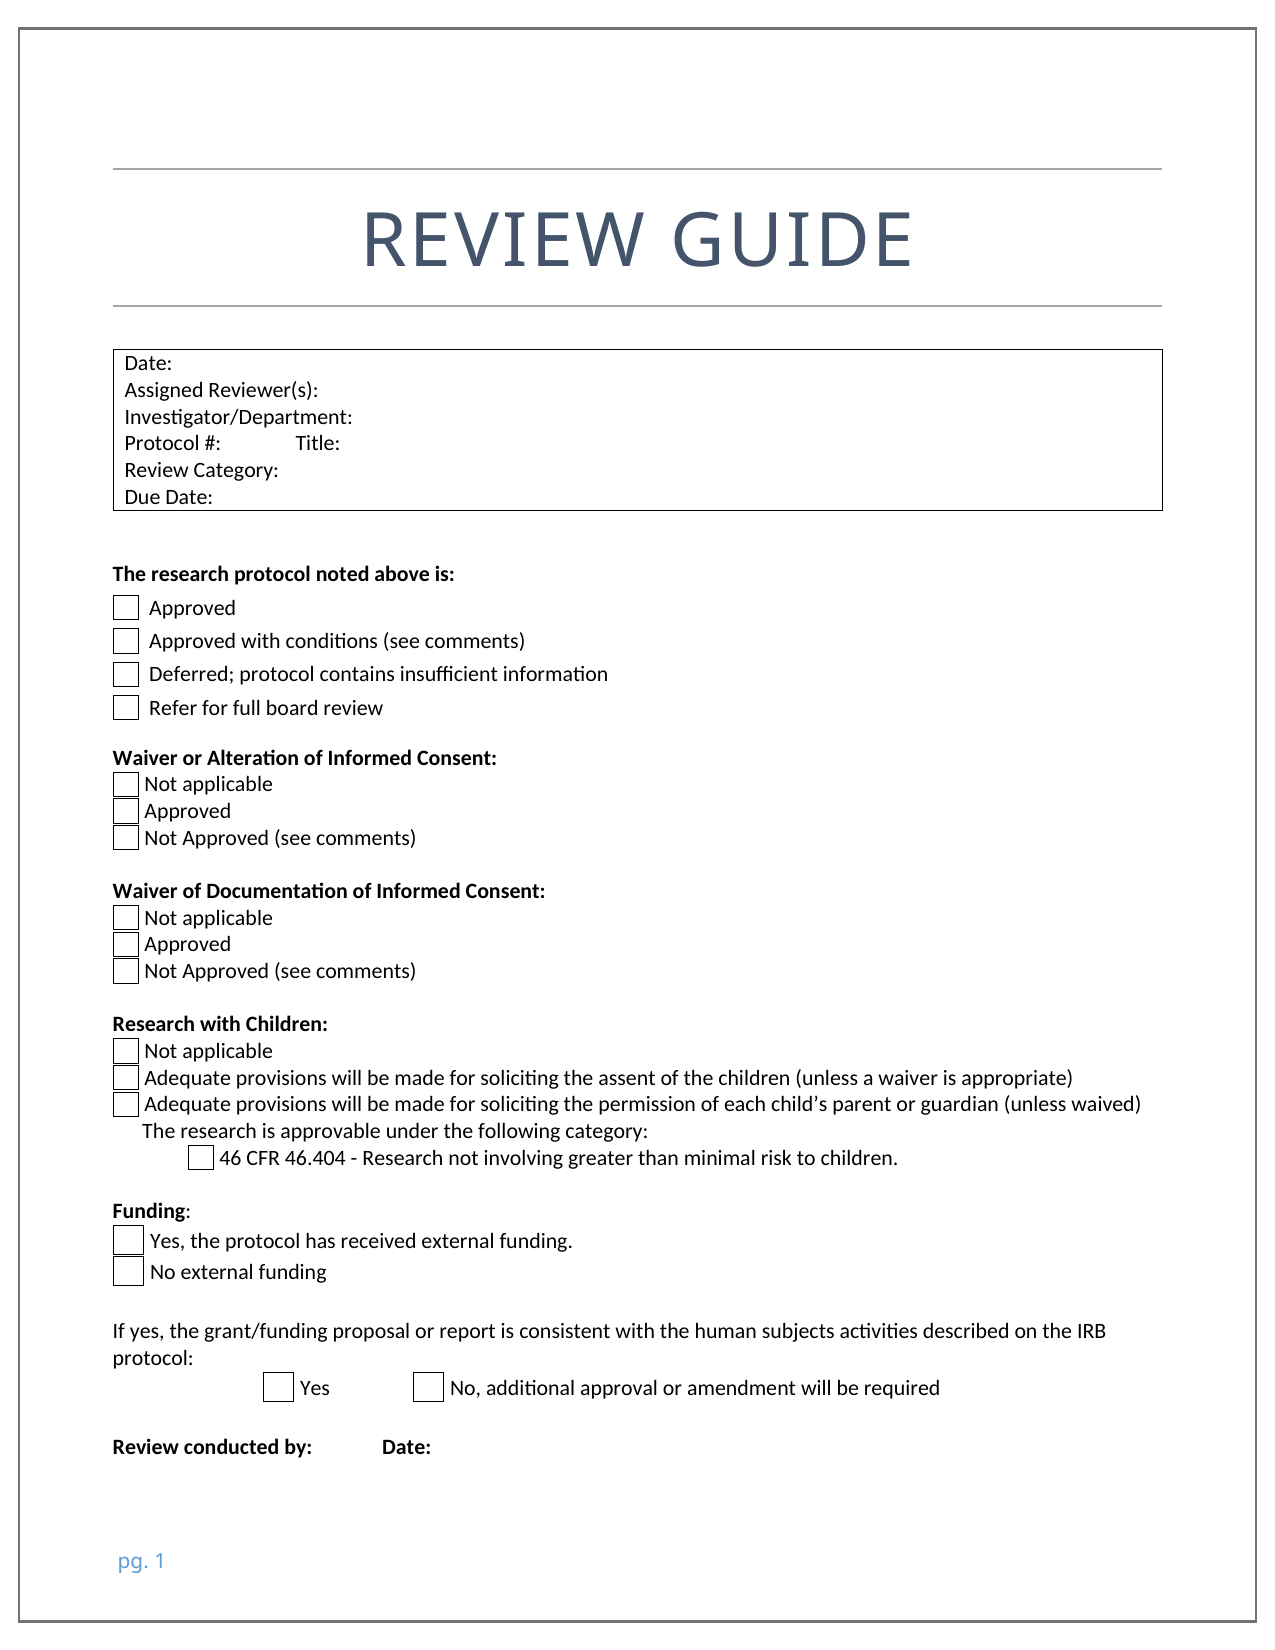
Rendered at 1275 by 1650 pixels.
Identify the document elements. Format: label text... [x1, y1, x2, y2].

table_header Date: Assigned Reviewer(s): Investigator/Department: Protocol #: Title: Review Category: Due Date: [114, 350, 1162, 509]
text Approved [112, 931, 1162, 957]
text Not applicable [112, 904, 1162, 931]
text No external funding [112, 1255, 1162, 1286]
text The research is approvable under the following category: [112, 1117, 1162, 1144]
text Adequate provisions will be made for soliciting the assent of the children (unless a waiver is appropriate) [112, 1064, 1162, 1091]
text Approved [112, 797, 1162, 824]
text Yes, the protocol has received external funding. [112, 1224, 1162, 1255]
text Research with Children: [112, 1011, 1162, 1037]
text Yes No, additional approval or amendment will be required [112, 1371, 1162, 1402]
text Not Approved (see comments) [112, 824, 1162, 851]
title review guide [112, 169, 1162, 307]
text Not applicable [112, 1037, 1162, 1064]
text If yes, the grant/funding proposal or report is consistent with the human subjects activities described on the IRB protocol: [112, 1318, 1162, 1371]
text 46 CFR 46.404 - Research not involving greater than minimal risk to children. [112, 1144, 1162, 1171]
text Review conducted by: Date: [112, 1433, 1162, 1460]
text The research protocol noted above is: Approved Approved with conditions (see comments) Deferred; protocol contains insufficient information Refer for full board review [112, 561, 1162, 721]
text Waiver of Documentation of Informed Consent: [112, 877, 1162, 904]
text Not applicable [112, 771, 1162, 797]
text Waiver or Alteration of Informed Consent: [112, 744, 1162, 771]
text Not Approved (see comments) [112, 957, 1162, 984]
text Funding: [112, 1197, 1162, 1224]
text Adequate provisions will be made for soliciting the permission of each child’s parent or guardian (unless waived) [112, 1091, 1162, 1117]
